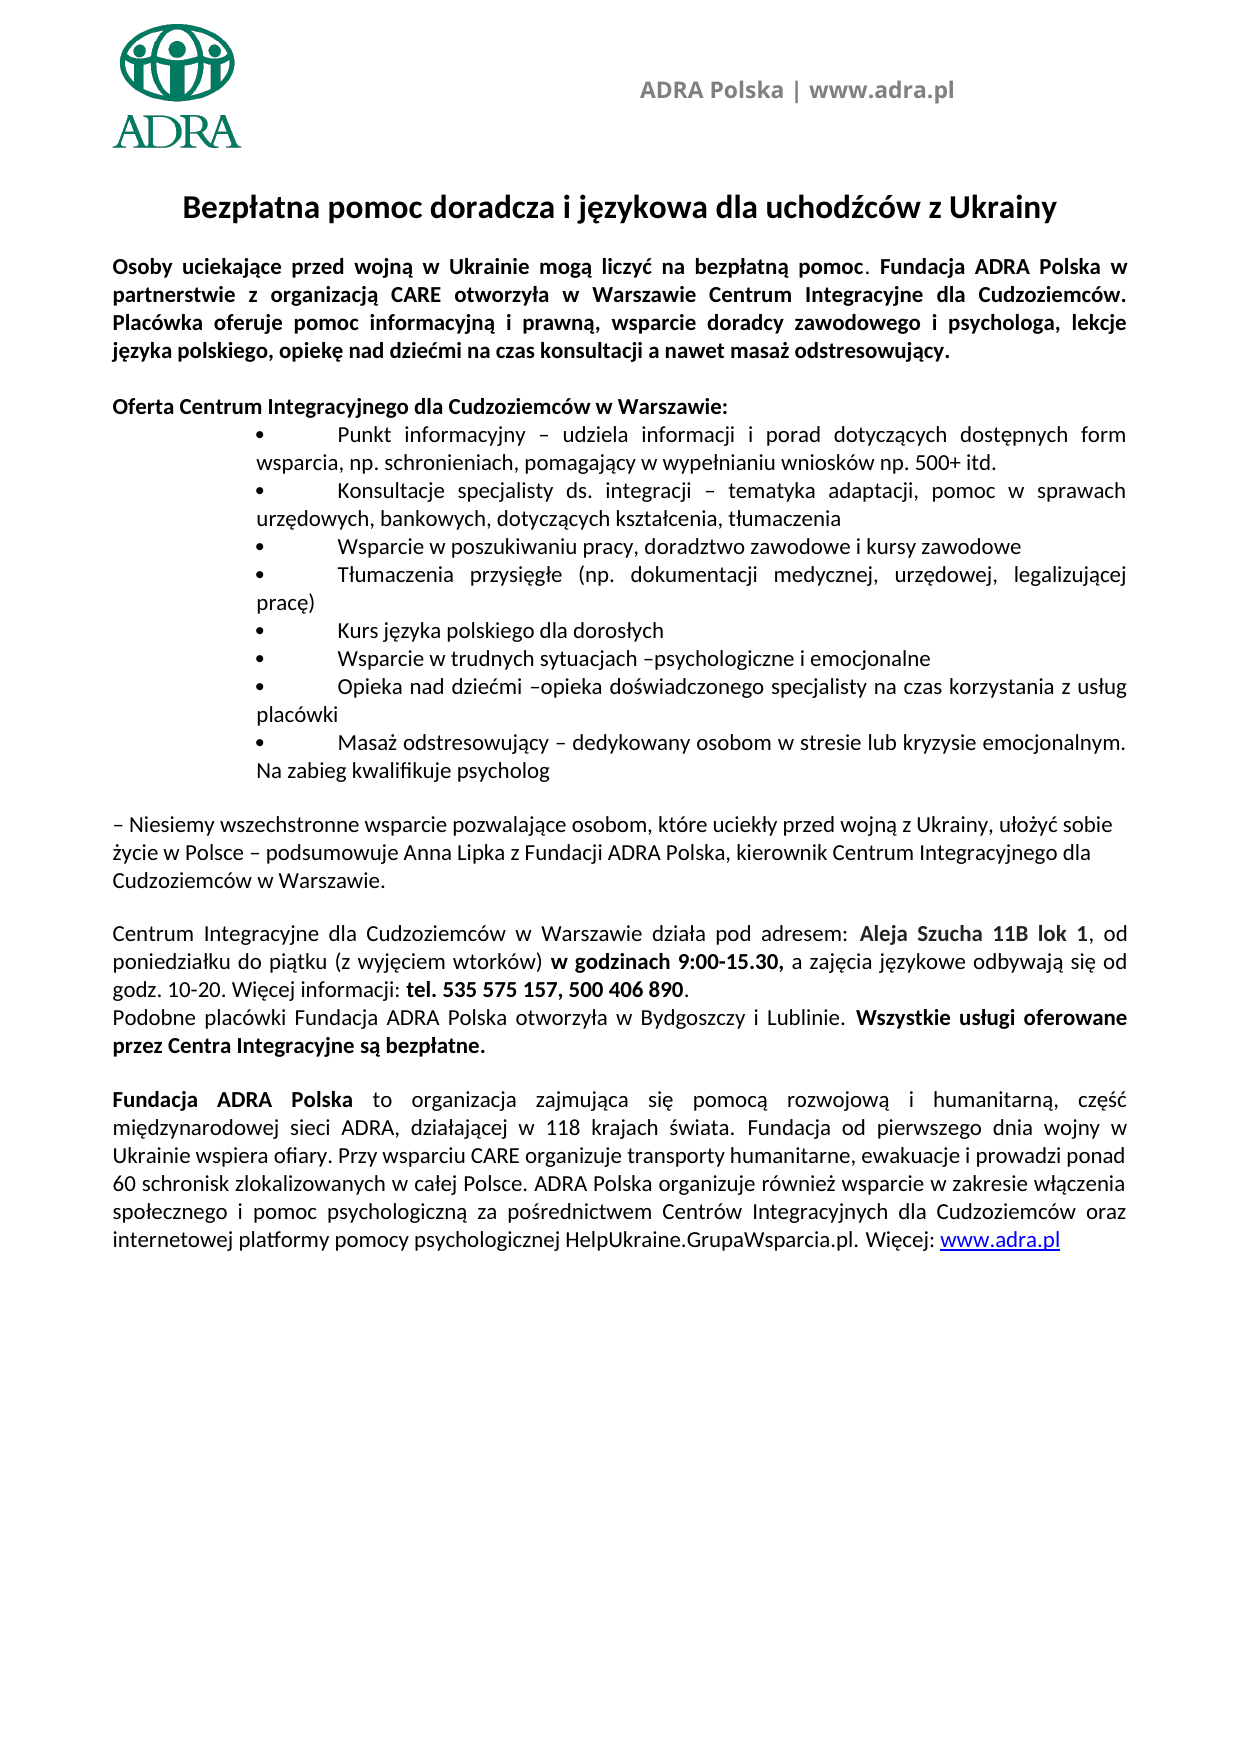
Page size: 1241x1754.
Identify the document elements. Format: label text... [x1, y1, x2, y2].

list Konsultacje specjalisty ds. integracji – tematyka adaptacji, pomoc w sprawach urzędowych, bankowych, dotyczących kształcenia, tłumaczenia [256, 476, 1128, 532]
list Tłumaczenia przysięgłe (np. dokumentacji medycznej, urzędowej, legalizującej pracę) [256, 560, 1128, 616]
picture [112, 24, 242, 148]
list Wsparcie w trudnych sytuacjach –psychologiczne i emocjonalne [256, 644, 1128, 672]
text Oferta Centrum Integracyjnego dla Cudzoziemców w Warszawie: [112, 392, 1128, 420]
list Masaż odstresowujący – dedykowany osobom w stresie lub kryzysie emocjonalnym. Na zabieg kwalifikuje psycholog [256, 728, 1128, 784]
text Podobne placówki Fundacja ADRA Polska otworzyła w Bydgoszczy i Lublinie. Wszystkie usługi oferowane przez Centra Integracyjne są bezpłatne. [112, 1003, 1128, 1059]
text Osoby uciekające przed wojną w Ukrainie mogą liczyć na bezpłatną pomoc. Fundacja ADRA Polska w partnerstwie z organizacją CARE otworzyła w Warszawie Centrum Integracyjne dla Cudzoziemców. Placówka oferuje pomoc informacyjną i prawną, wsparcie doradcy zawodowego i psychologa, lekcje języka polskiego, opiekę nad dziećmi na czas konsultacji a nawet masaż odstresowujący. [112, 252, 1128, 364]
list Kurs języka polskiego dla dorosłych [256, 616, 1128, 644]
list Opieka nad dziećmi –opieka doświadczonego specjalisty na czas korzystania z usług placówki [256, 672, 1128, 728]
text Fundacja ADRA Polska to organizacja zajmująca się pomocą rozwojową i humanitarną, część międzynarodowej sieci ADRA, działającej w 118 krajach świata. Fundacja od pierwszego dnia wojny w Ukrainie wspiera ofiary. Przy wsparciu CARE organizuje transporty humanitarne, ewakuacje i prowadzi ponad 60 schronisk zlokalizowanych w całej Polsce. ADRA Polska organizuje również wsparcie w zakresie włączenia społecznego i pomoc psychologiczną za pośrednictwem Centrów Integracyjnych dla Cudzoziemców oraz internetowej platformy pomocy psychologicznej HelpUkraine.GrupaWsparcia.pl. Więcej: www.adra.pl [112, 1085, 1128, 1253]
text Bezpłatna pomoc doradcza i językowa dla uchodźców z Ukrainy [112, 186, 1128, 226]
list Punkt informacyjny – udziela informacji i porad dotyczących dostępnych form wsparcia, np. schronieniach, pomagający w wypełnianiu wniosków np. 500+ itd. [256, 420, 1128, 476]
list Wsparcie w poszukiwaniu pracy, doradztwo zawodowe i kursy zawodowe [256, 532, 1128, 560]
text – Niesiemy wszechstronne wsparcie pozwalające osobom, które uciekły przed wojną z Ukrainy, ułożyć sobie życie w Polsce – podsumowuje Anna Lipka z Fundacji ADRA Polska, kierownik Centrum Integracyjnego dla Cudzoziemców w Warszawie. [112, 810, 1128, 894]
text Centrum Integracyjne dla Cudzoziemców w Warszawie działa pod adresem: Aleja Szucha 11B lok 1, od poniedziałku do piątku (z wyjęciem wtorków) w godzinach 9:00-15.30, a zajęcia językowe odbywają się od godz. 10-20. Więcej informacji: tel. 535 575 157, 500 406 890. [112, 919, 1128, 1003]
